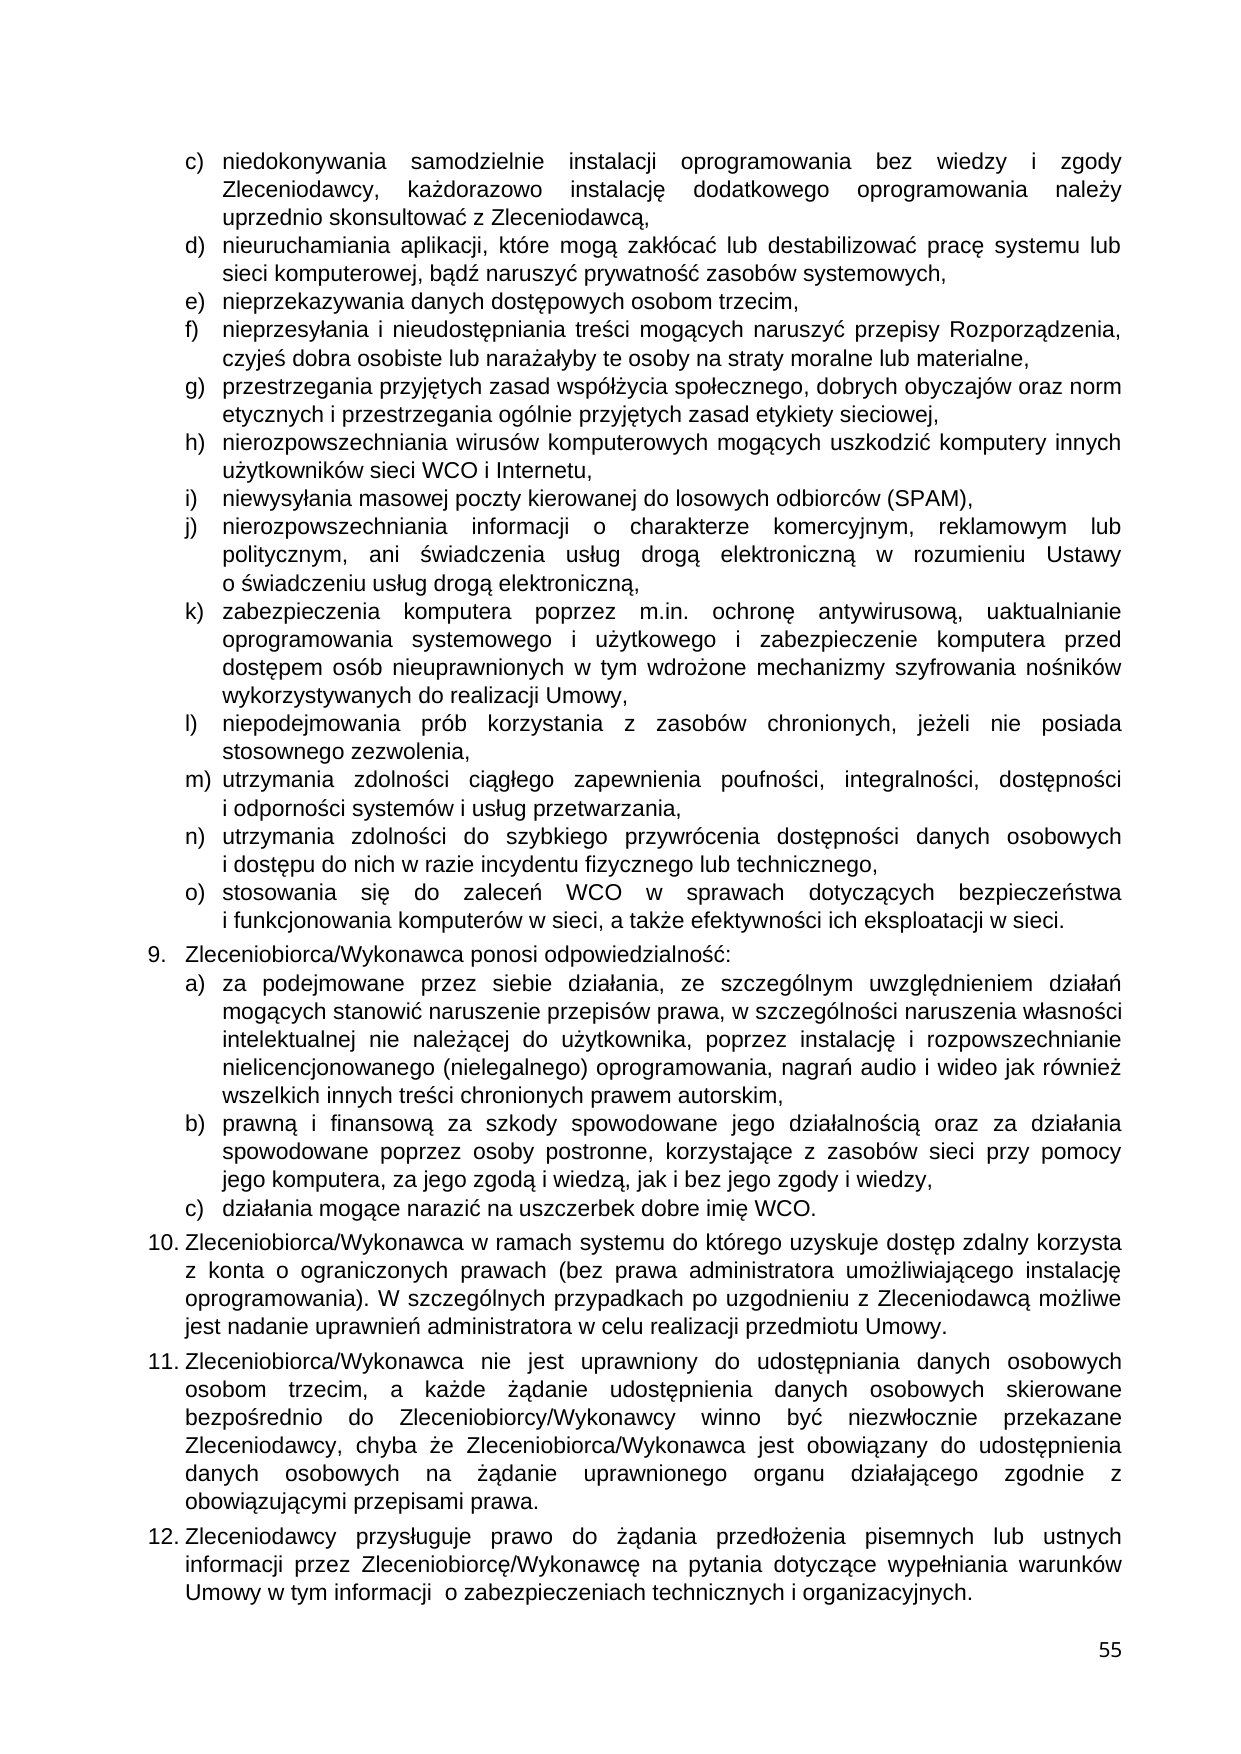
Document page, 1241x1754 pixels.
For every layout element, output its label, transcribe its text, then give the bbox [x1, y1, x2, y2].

list zabezpieczenia komputera poprzez m.in. ochronę antywirusową, uaktualnianie oprogramowania systemowego i użytkowego i zabezpieczenie komputera przed dostępem osób nieuprawnionych w tym wdrożone mechanizmy szyfrowania nośników wykorzystywanych do realizacji Umowy, [185, 598, 1122, 708]
list utrzymania zdolności ciągłego zapewnienia poufności, integralności, dostępności i odporności systemów i usług przetwarzania, [185, 766, 1122, 821]
list utrzymania zdolności do szybkiego przywrócenia dostępności danych osobowych i dostępu do nich w razie incydentu fizycznego lub technicznego, [185, 823, 1122, 877]
list niewysyłania masowej poczty kierowanej do losowych odbiorców (SPAM), [185, 485, 1122, 512]
list niepodejmowania prób korzystania z zasobów chronionych, jeżeli nie posiada stosownego zezwolenia, [185, 710, 1122, 765]
list Zleceniobiorca/Wykonawca w ramach systemu do którego uzyskuje dostęp zdalny korzysta z konta o ograniczonych prawach (bez prawa administratora umożliwiającego instalację oprogramowania). W szczególnych przypadkach po uzgodnieniu z Zleceniodawcą możliwe jest nadanie uprawnień administratora w celu realizacji przedmiotu Umowy. [148, 1229, 1122, 1340]
list prawną i finansową za szkody spowodowane jego działalnością oraz za działania spowodowane poprzez osoby postronne, korzystające z zasobów sieci przy pomocy jego komputera, za jego zgodą i wiedzą, jak i bez jego zgody i wiedzy, [185, 1110, 1122, 1193]
list Zleceniobiorca/Wykonawca nie jest uprawniony do udostępniania danych osobowych osobom trzecim, a każde żądanie udostępnienia danych osobowych skierowane bezpośrednio do Zleceniobiorcy/Wykonawcy winno być niezwłocznie przekazane Zleceniodawcy, chyba że Zleceniobiorca/Wykonawca jest obowiązany do udostępnienia danych osobowych na żądanie uprawnionego organu działającego zgodnie z obowiązującymi przepisami prawa. [148, 1348, 1122, 1515]
list przestrzegania przyjętych zasad współżycia społecznego, dobrych obyczajów oraz norm etycznych i przestrzegania ogólnie przyjętych zasad etykiety sieciowej, [185, 373, 1122, 427]
list stosowania się do zaleceń WCO w sprawach dotyczących bezpieczeństwa i funkcjonowania komputerów w sieci, a także efektywności ich eksploatacji w sieci. [185, 879, 1122, 933]
list nieprzekazywania danych dostępowych osobom trzecim, [185, 288, 1122, 315]
list nieuruchamiania aplikacji, które mogą zakłócać lub destabilizować pracę systemu lub sieci komputerowej, bądź naruszyć prywatność zasobów systemowych, [185, 232, 1122, 287]
list nieprzesyłania i nieudostępniania treści mogących naruszyć przepisy Rozporządzenia, czyjeś dobra osobiste lub narażałyby te osoby na straty moralne lub materialne, [185, 316, 1122, 371]
list nierozpowszechniania wirusów komputerowych mogących uszkodzić komputery innych użytkowników sieci WCO i Internetu, [185, 429, 1122, 483]
list Zleceniobiorca/Wykonawca ponosi odpowiedzialność: [147, 941, 1122, 968]
list za podejmowane przez siebie działania, ze szczególnym uwzględnieniem działań mogących stanowić naruszenie przepisów prawa, w szczególności naruszenia własności intelektualnej nie należącej do użytkownika, poprzez instalację i rozpowszechnianie nielicencjonowanego (nielegalnego) oprogramowania, nagrań audio i wideo jak również wszelkich innych treści chronionych prawem autorskim, [185, 969, 1122, 1108]
list działania mogące narazić na uszczerbek dobre imię WCO. [185, 1194, 1122, 1221]
list Zleceniodawcy przysługuje prawo do żądania przedłożenia pisemnych lub ustnych informacji przez Zleceniobiorcę/Wykonawcę na pytania dotyczące wypełniania warunków Umowy w tym informacji o zabezpieczeniach technicznych i organizacyjnych. [148, 1523, 1122, 1605]
list nierozpowszechniania informacji o charakterze komercyjnym, reklamowym lub politycznym, ani świadczenia usług drogą elektroniczną w rozumieniu Ustawy o świadczeniu usług drogą elektroniczną, [185, 513, 1122, 596]
list niedokonywania samodzielnie instalacji oprogramowania bez wiedzy i zgody Zleceniodawcy, każdorazowo instalację dodatkowego oprogramowania należy uprzednio skonsultować z Zleceniodawcą, [185, 148, 1122, 230]
